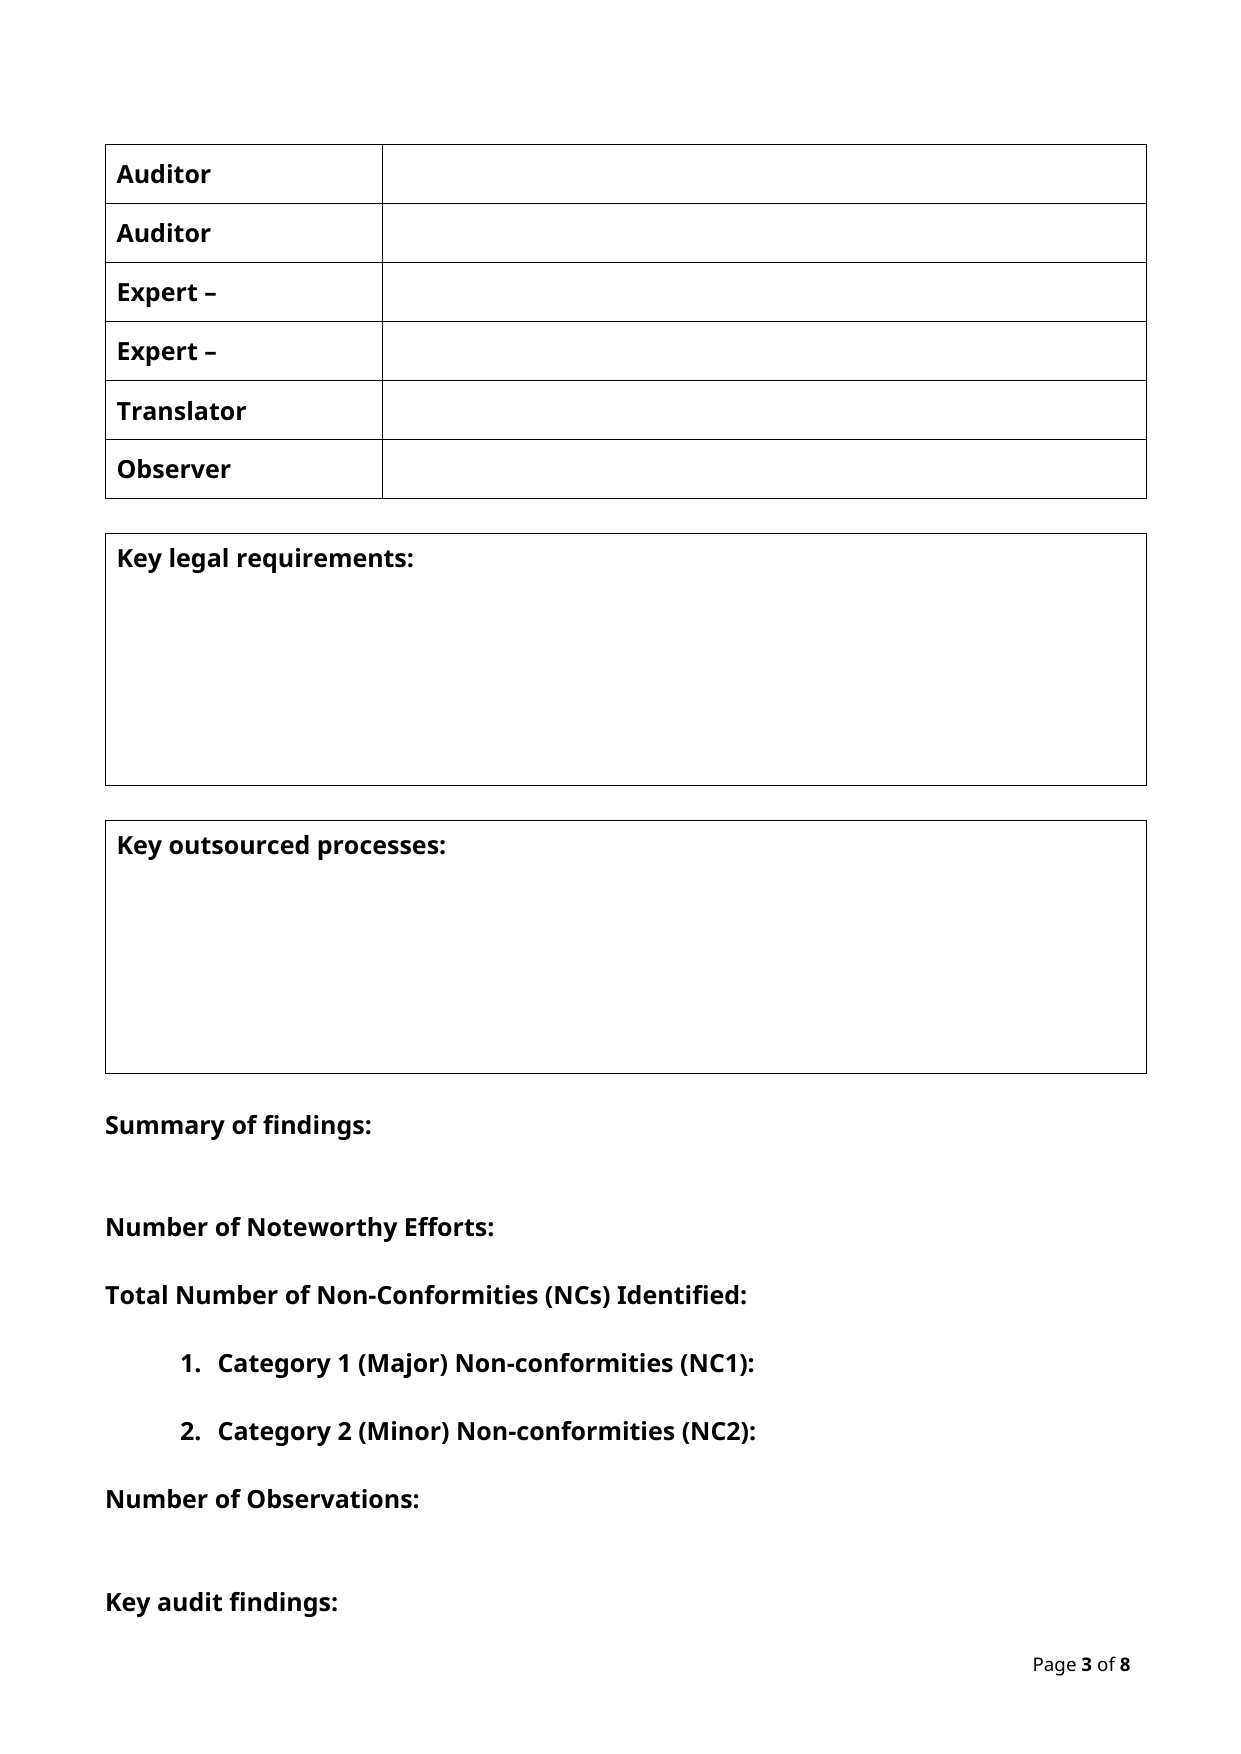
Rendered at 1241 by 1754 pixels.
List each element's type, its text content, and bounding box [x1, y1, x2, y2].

table_cell Expert – [106, 322, 382, 380]
table_cell [383, 322, 1146, 380]
subtitle Total Number of Non-Conformities (NCs) Identified: [105, 1278, 1135, 1312]
table_cell [383, 145, 1146, 203]
list Category 2 (Minor) Non-conformities (NC2): [180, 1414, 1135, 1448]
list Category 1 (Major) Non-conformities (NC1): [180, 1346, 1135, 1380]
subtitle Number of Noteworthy Efforts: [105, 1210, 1135, 1244]
subtitle Summary of findings: [105, 1107, 1135, 1142]
table_cell [383, 440, 1146, 498]
table_cell Auditor [106, 204, 382, 262]
table_cell [383, 263, 1146, 321]
table_cell [383, 381, 1146, 439]
table_cell Expert – [106, 263, 382, 321]
table_cell [383, 204, 1146, 262]
table_cell Translator [106, 381, 382, 439]
subtitle Key audit findings: [105, 1584, 1135, 1618]
table_cell Auditor [106, 145, 382, 203]
subtitle Number of Observations: [105, 1482, 1135, 1516]
table_header Key outsourced processes: [106, 821, 1146, 1072]
table_cell Observer [106, 440, 382, 498]
table_header Key legal requirements: [106, 534, 1146, 785]
